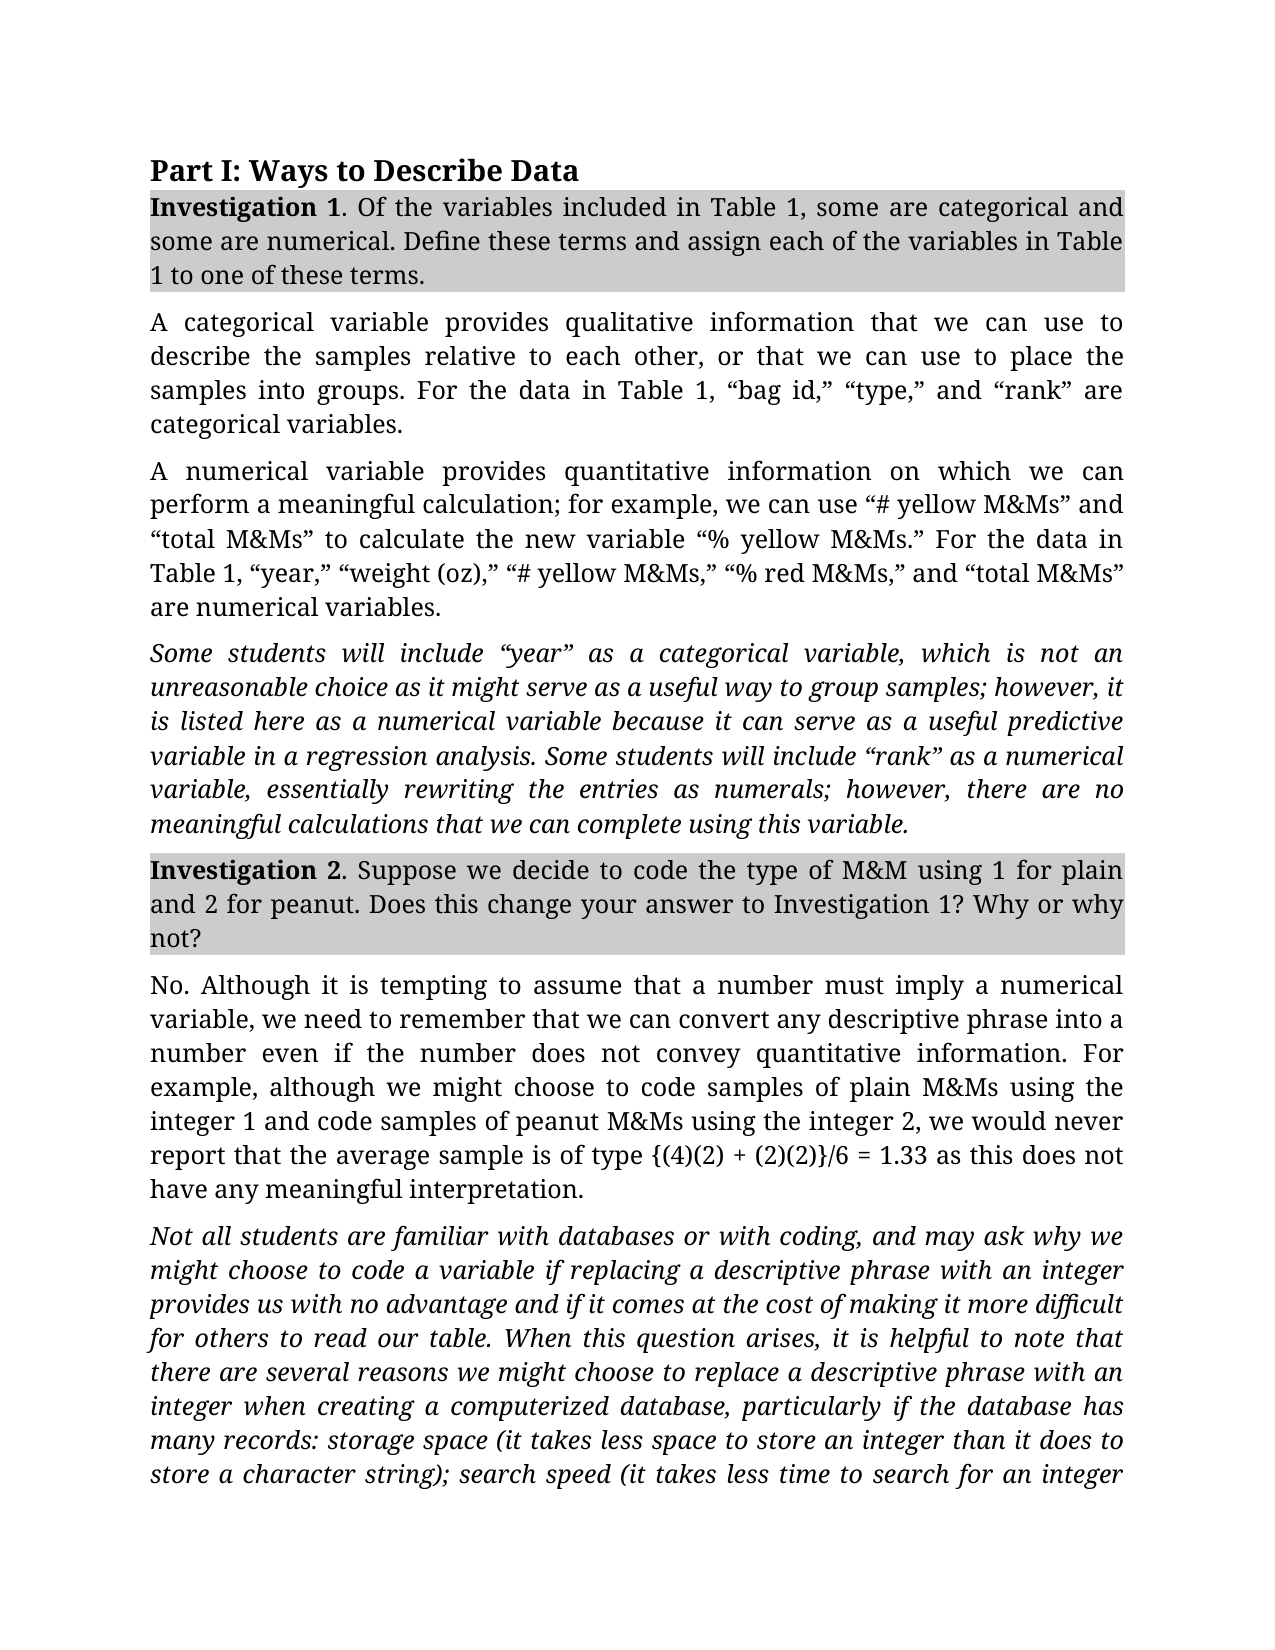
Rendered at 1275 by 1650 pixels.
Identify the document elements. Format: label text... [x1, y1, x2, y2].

text No. Although it is tempting to assume that a number must imply a numerical variable, we need to remember that we can convert any descriptive phrase into a number even if the number does not convey quantitative information. For example, although we might choose to code samples of plain M&Ms using the integer 1 and code samples of peanut M&Ms using the integer 2, we would never report that the average sample is of type {(4)(2) + (2)(2)}/6 = 1.33 as this does not have any meaningful interpretation. [150, 967, 1125, 1206]
text Part I: Ways to Describe Data [150, 150, 1125, 190]
text Some students will include “year” as a categorical variable, which is not an unreasonable choice as it might serve as a useful way to group samples; however, it is listed here as a numerical variable because it can serve as a useful predictive variable in a regression analysis. Some students will include “rank” as a numerical variable, essentially rewriting the entries as numerals; however, there are no meaningful calculations that we can complete using this variable. [150, 636, 1125, 840]
text A numerical variable provides quantitative information on which we can perform a meaningful calculation; for example, we can use “# yellow M&Ms” and “total M&Ms” to calculate the new variable “% yellow M&Ms.” For the data in Table 1, “year,” “weight (oz),” “# yellow M&Ms,” “% red M&Ms,” and “total M&Ms” are numerical variables. [150, 453, 1125, 623]
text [150, 1218, 1125, 1491]
text A categorical variable provides qualitative information that we can use to describe the samples relative to each other, or that we can use to place the samples into groups. For the data in Table 1, “bag id,” “type,” and “rank” are categorical variables. [150, 304, 1125, 441]
text Investigation 1. Of the variables included in Table 1, some are categorical and some are numerical. Define these terms and assign each of the variables in Table 1 to one of these terms. [150, 190, 1125, 292]
text Investigation 2. Suppose we decide to code the type of M&M using 1 for plain and 2 for peanut. Does this change your answer to Investigation 1? Why or why not? [150, 853, 1125, 955]
